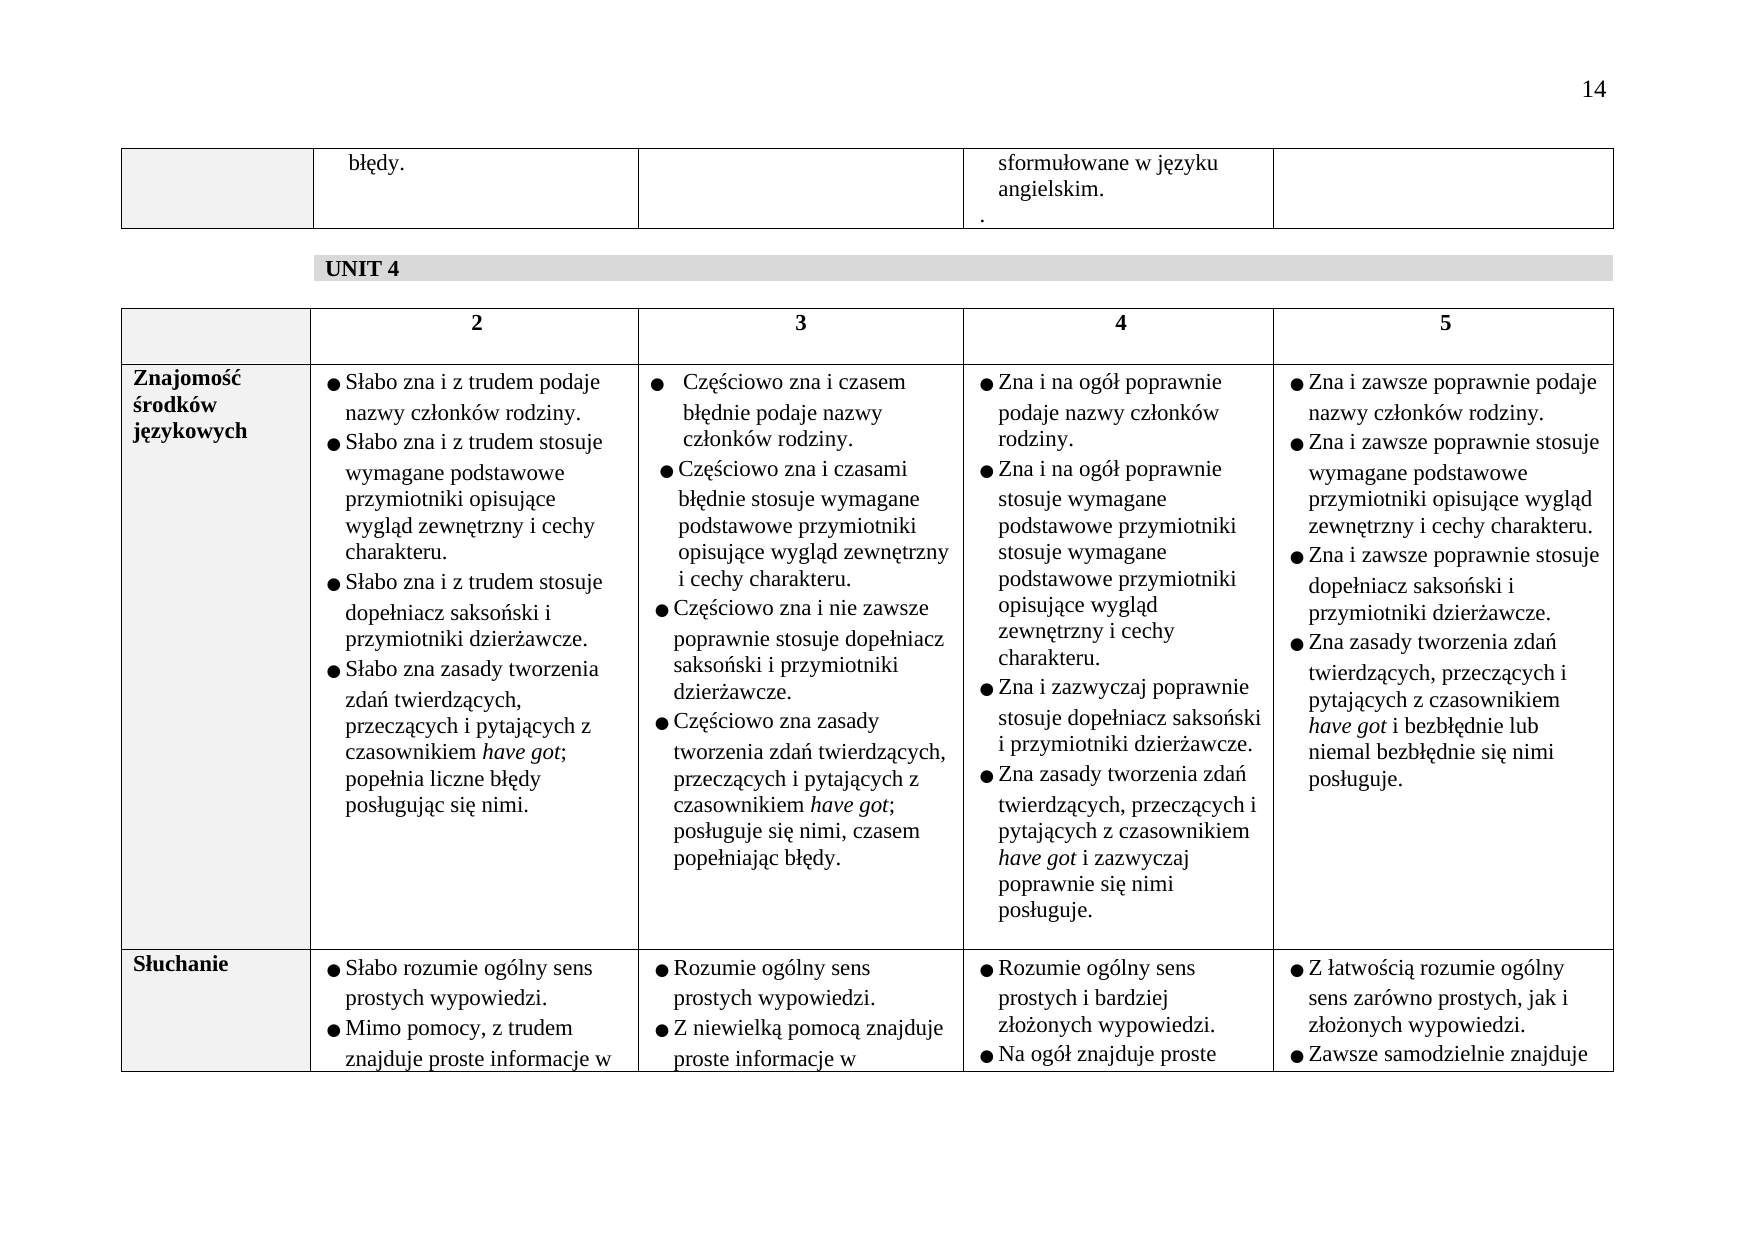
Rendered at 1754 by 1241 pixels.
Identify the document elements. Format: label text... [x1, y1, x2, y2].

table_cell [964, 149, 1273, 228]
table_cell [1274, 950, 1613, 1071]
table_header 5 [1274, 309, 1613, 363]
table_header 3 [639, 309, 963, 363]
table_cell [314, 149, 638, 228]
table_cell Zna i na ogół poprawnie podaje nazwy członków rodziny. Zna i na ogół poprawnie stosuje wymagane podstawowe przymiotniki stosuje wymagane podstawowe przymiotniki opisujące wygląd zewnętrzny i cechy charakteru. Zna i zazwyczaj poprawnie stosuje dopełniacz saksoński i przymiotniki dzierżawcze. Zna zasady tworzenia zdań twierdzących, przeczących i pytających z czasownikiem have got i zazwyczaj poprawnie się nimi posługuje. [964, 365, 1273, 949]
table_cell Częściowo zna i czasem błędnie podaje nazwy członków rodziny. Częściowo zna i czasami błędnie stosuje wymagane podstawowe przymiotniki opisujące wygląd zewnętrzny i cechy charakteru. Częściowo zna i nie zawsze poprawnie stosuje dopełniacz saksoński i przymiotniki dzierżawcze. Częściowo zna zasady tworzenia zdań twierdzących, przeczących i pytających z czasownikiem have got; posługuje się nimi, czasem popełniając błędy. [639, 365, 963, 949]
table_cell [639, 149, 963, 228]
table_header UNIT 4 [314, 255, 1613, 281]
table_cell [311, 950, 638, 1071]
table_header 2 [311, 309, 638, 363]
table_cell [1274, 149, 1613, 228]
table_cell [122, 149, 313, 228]
table_cell Słuchanie [122, 950, 310, 1071]
table_cell Znajomość środków językowych [122, 365, 310, 949]
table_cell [964, 950, 1273, 1071]
table_header 4 [964, 309, 1273, 363]
table_cell Zna i zawsze poprawnie podaje nazwy członków rodziny. Zna i zawsze poprawnie stosuje wymagane podstawowe przymiotniki opisujące wygląd zewnętrzny i cechy charakteru. Zna i zawsze poprawnie stosuje dopełniacz saksoński i przymiotniki dzierżawcze. Zna zasady tworzenia zdań twierdzących, przeczących i pytających z czasownikiem have got i bezbłędnie lub niemal bezbłędnie się nimi posługuje. [1274, 365, 1613, 949]
table_cell Słabo zna i z trudem podaje nazwy członków rodziny. Słabo zna i z trudem stosuje wymagane podstawowe przymiotniki opisujące wygląd zewnętrzny i cechy charakteru. Słabo zna i z trudem stosuje dopełniacz saksoński i przymiotniki dzierżawcze. Słabo zna zasady tworzenia zdań twierdzących, przeczących i pytających z czasownikiem have got; popełnia liczne błędy posługując się nimi. [311, 365, 638, 949]
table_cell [639, 950, 963, 1071]
table_header [122, 309, 310, 363]
